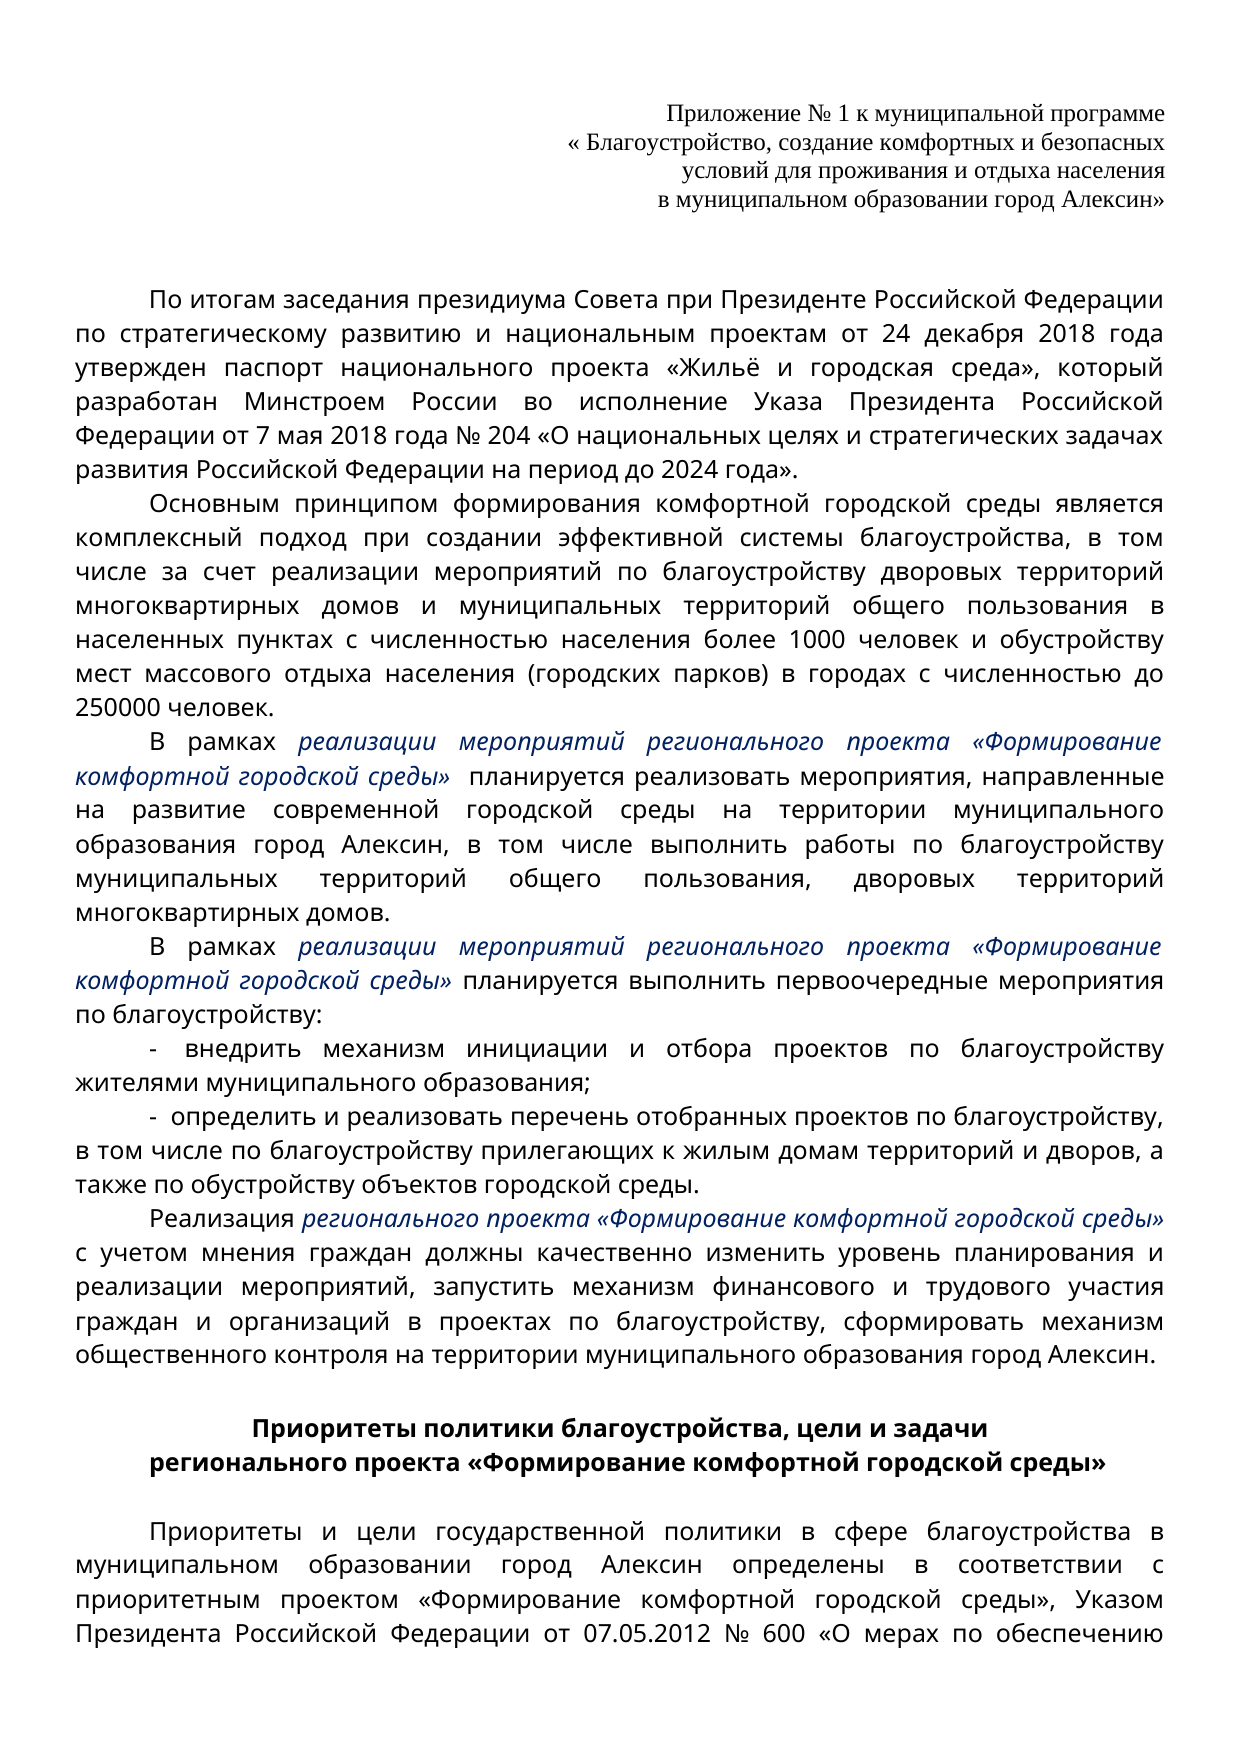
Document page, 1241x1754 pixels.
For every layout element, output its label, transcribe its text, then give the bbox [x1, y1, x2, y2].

text условий для проживания и отдыха населения [75, 155, 1165, 184]
text - внедрить механизм инициации и отбора проектов по благоустройству жителями муниципального образования; [75, 1031, 1165, 1099]
text в муниципальном образовании город Алексин» [75, 184, 1165, 213]
text « Благоустройство, создание комфортных и безопасных [75, 127, 1165, 155]
text Реализация регионального проекта «Формирование комфортной городской среды» с учетом мнения граждан должны качественно изменить уровень планирования и реализации мероприятий, запустить механизм финансового и трудового участия граждан и организаций в проектах по благоустройству, сформировать механизм общественного контроля на территории муниципального образования город Алексин. [75, 1201, 1165, 1371]
text регионального проекта «Формирование комфортной городской среды» [75, 1445, 1165, 1479]
text В рамках реализации мероприятий регионального проекта «Формирование комфортной городской среды» планируется выполнить первоочередные мероприятия по благоустройству: [75, 928, 1165, 1031]
text - определить и реализовать перечень отобранных проектов по благоустройству, в том числе по благоустройству прилегающих к жилым домам территорий и дворов, а также по обустройству объектов городской среды. [75, 1099, 1165, 1201]
text Основным принципом формирования комфортной городской среды является комплексный подход при создании эффективной системы благоустройства, в том числе за счет реализации мероприятий по благоустройству дворовых территорий многоквартирных домов и муниципальных территорий общего пользования в населенных пунктах с численностью населения более 1000 человек и обустройству мест массового отдыха населения (городских парков) в городах с численностью до 250000 человек. [75, 486, 1165, 724]
text Приоритеты политики благоустройства, цели и задачи [75, 1411, 1165, 1445]
text По итогам заседания президиума Совета при Президенте Российской Федерации по стратегическому развитию и национальным проектам от 24 декабря 2018 года утвержден паспорт национального проекта «Жильё и городская среда», который разработан Минстроем России во исполнение Указа Президента Российской Федерации от 7 мая 2018 года № 204 «О национальных целях и стратегических задачах развития Российской Федерации на период до 2024 года». [75, 281, 1165, 486]
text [75, 1513, 1165, 1649]
text Приложение № 1 к муниципальной программе [75, 98, 1165, 127]
text В рамках реализации мероприятий регионального проекта «Формирование комфортной городской среды» планируется реализовать мероприятия, направленные на развитие современной городской среды на территории муниципального образования город Алексин, в том числе выполнить работы по благоустройству муниципальных территорий общего пользования, дворовых территорий многоквартирных домов. [75, 724, 1165, 928]
